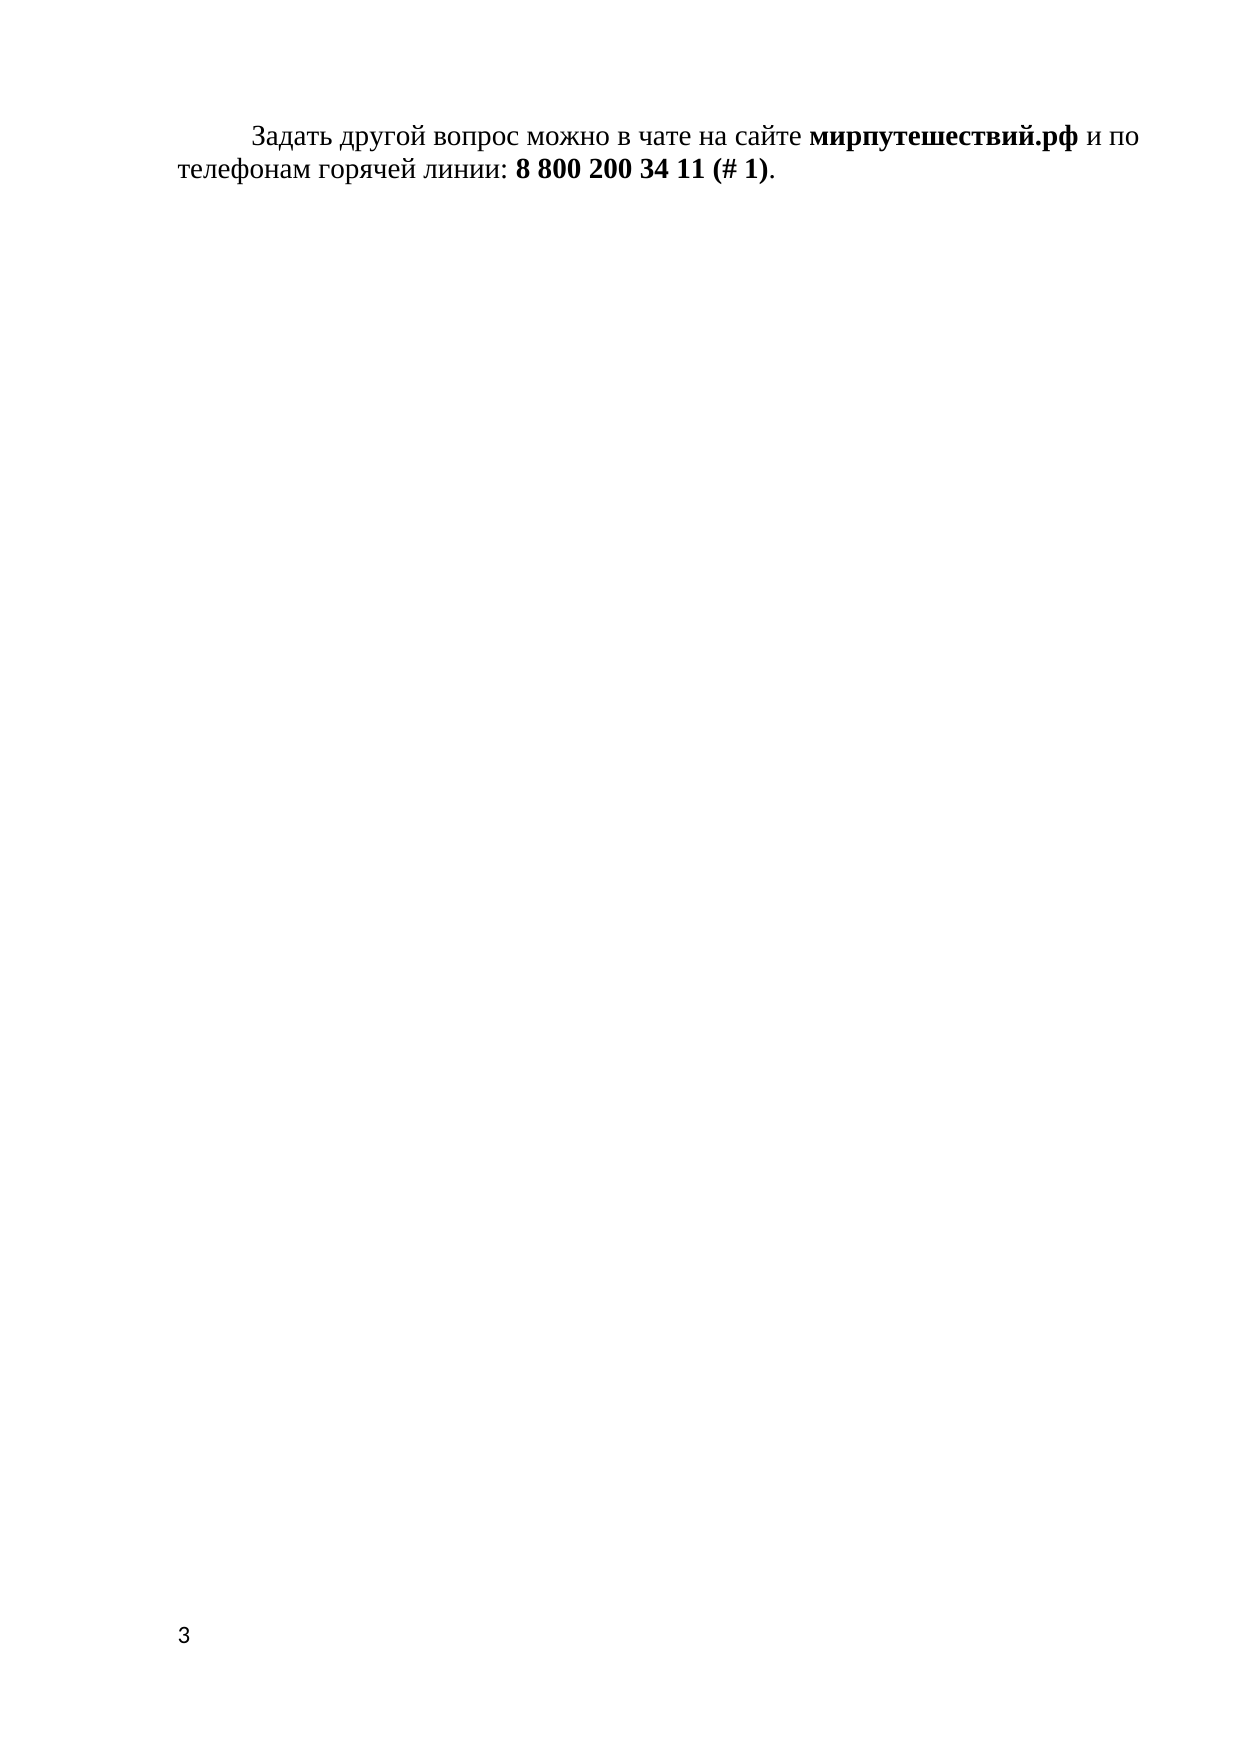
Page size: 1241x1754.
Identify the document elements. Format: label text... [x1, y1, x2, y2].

text Задать другой вопрос можно в чате на сайте мирпутешествий.рф и по телефонам горячей линии: 8 800 200 34 11 (# 1). [177, 118, 1152, 185]
